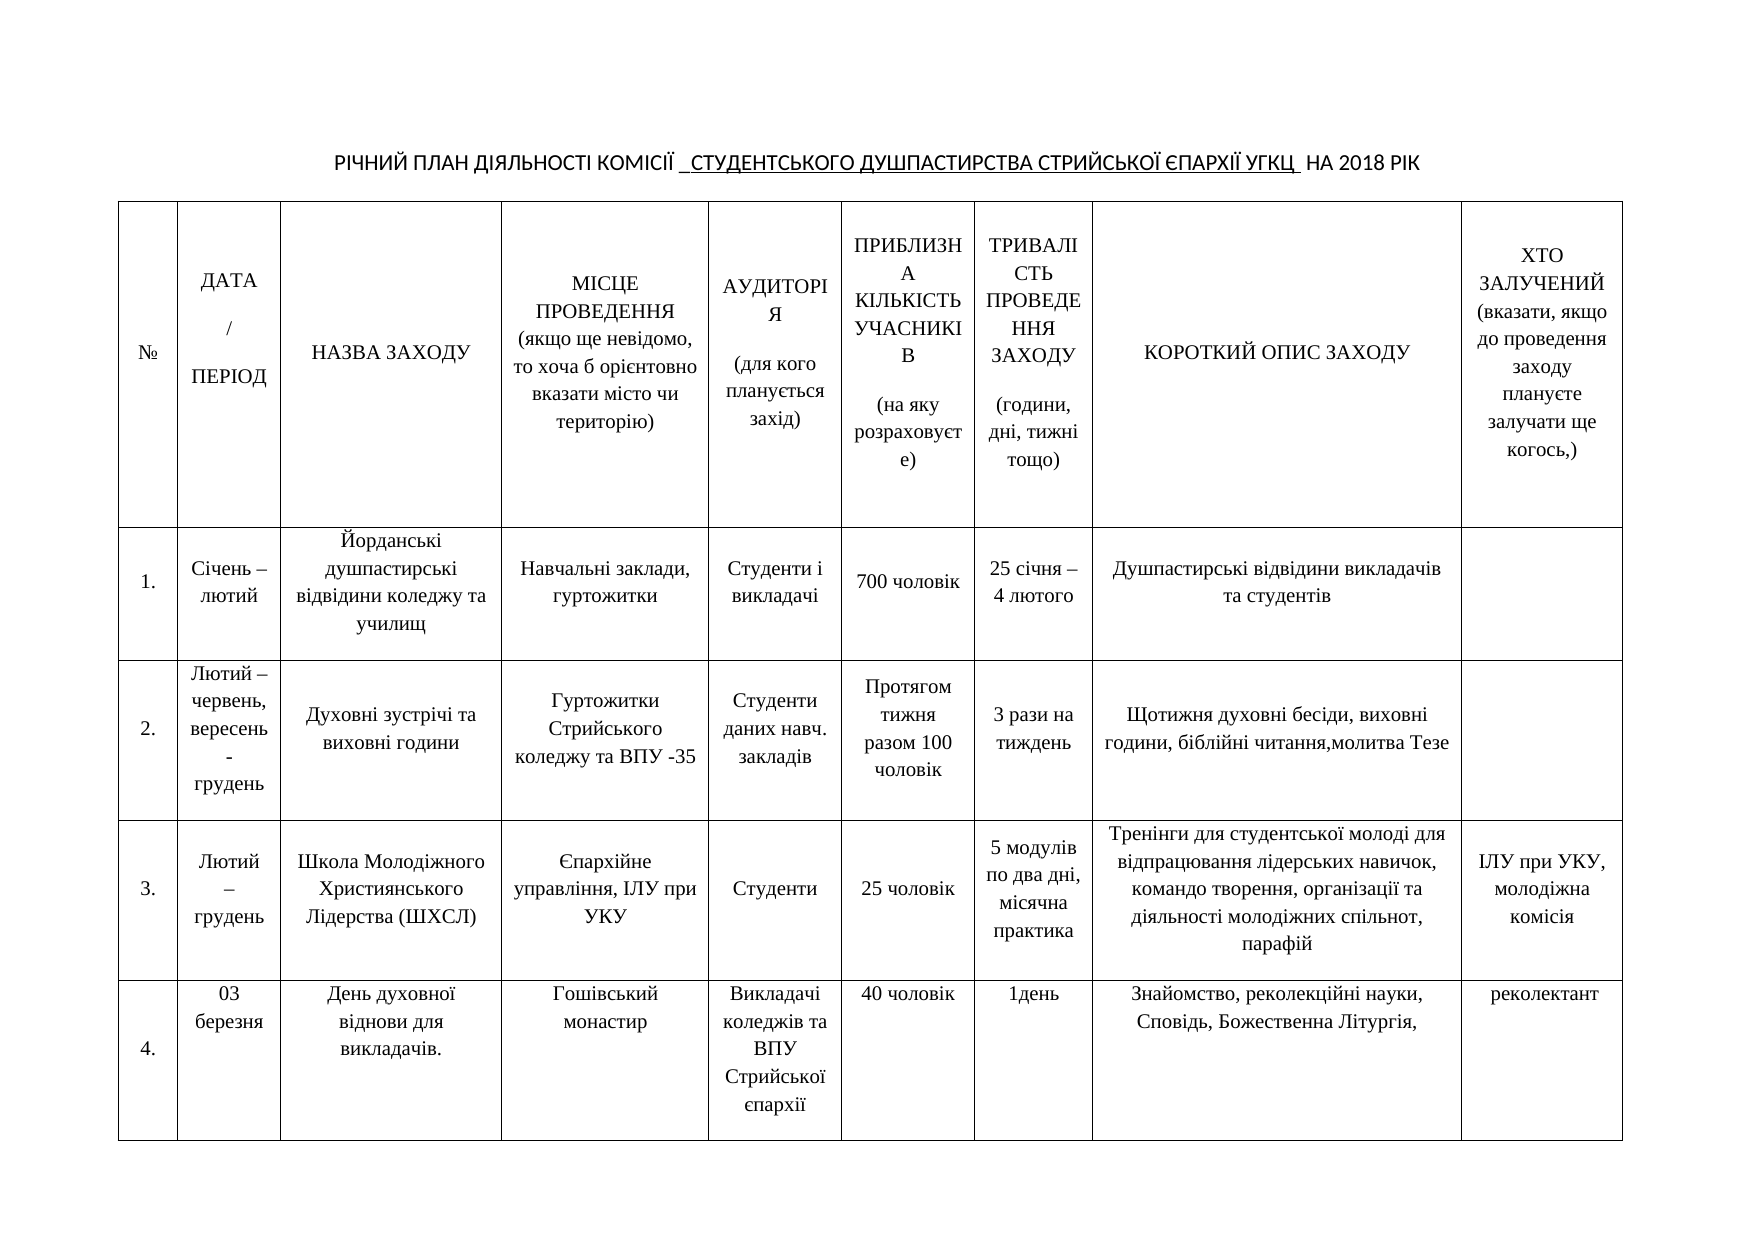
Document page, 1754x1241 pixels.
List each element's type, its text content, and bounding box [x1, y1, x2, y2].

table_header ДАТА / ПЕРІОД [178, 202, 280, 527]
table_cell Студенти даних навч. закладів [709, 661, 841, 820]
table_header КОРОТКИЙ ОПИС ЗАХОДУ [1093, 202, 1461, 527]
table_cell Тренінги для студентської молоді для відпрацювання лідерських навичок, командо творення, організації та діяльності молодіжних спільнот, парафій [1093, 821, 1461, 980]
table_cell 40 чоловік [842, 981, 974, 1140]
table_cell ІЛУ при УКУ, молодіжна комісія [1462, 821, 1622, 980]
table_cell Гуртожитки Стрийського коледжу та ВПУ -35 [502, 661, 708, 820]
table_header МІСЦЕ ПРОВЕДЕННЯ (якщо ще невідомо, то хоча б орієнтовно вказати місто чи територію) [502, 202, 708, 527]
table_cell Викладачі коледжів та ВПУ Стрийської єпархії [709, 981, 841, 1140]
table_cell Школа Молодіжного Християнського Лідерства (ШХСЛ) [281, 821, 501, 980]
table_cell [1462, 661, 1622, 820]
table_header НАЗВА ЗАХОДУ [281, 202, 501, 527]
table_cell Духовні зустрічі та виховні години [281, 661, 501, 820]
table_header ПРИБЛИЗНА КІЛЬКІСТЬ УЧАСНИКІВ (на яку розраховуєте) [842, 202, 974, 527]
table_cell Щотижня духовні бесіди, виховні години, біблійні читання,молитва Тезе [1093, 661, 1461, 820]
table_cell 4. [119, 981, 177, 1140]
table_cell Студенти і викладачі [709, 528, 841, 660]
table_cell Душпастирські відвідини викладачів та студентів [1093, 528, 1461, 660]
table_cell Лютий – червень, вересень - грудень [178, 661, 280, 820]
table_cell 700 чоловік [842, 528, 974, 660]
table_cell 03 березня [178, 981, 280, 1140]
table_cell [1462, 528, 1622, 660]
table_cell Єпархійне управління, ІЛУ при УКУ [502, 821, 708, 980]
table_cell Січень – лютий [178, 528, 280, 660]
table_header ХТО ЗАЛУЧЕНИЙ (вказати, якщо до проведення заходу плануєте залучати ще когось,) [1462, 202, 1622, 527]
table_cell День духовної віднови для викладачів. [281, 981, 501, 1140]
table_header № [119, 202, 177, 527]
table_cell Студенти [709, 821, 841, 980]
table_header АУДИТОРІЯ (для кого планується захід) [709, 202, 841, 527]
table_cell Гошівський монастир [502, 981, 708, 1140]
text РІЧНИЙ ПЛАН ДІЯЛЬНОСТІ КОМІСІЇ _СТУДЕНТСЬКОГО ДУШПАСТИРСТВА СТРИЙСЬКОЇ ЄПАРХІЇ УГКЦ НА 2018 РІК [88, 148, 1665, 176]
table_cell 1день [975, 981, 1092, 1140]
table_cell Йорданські душпастирські відвідини коледжу та училищ [281, 528, 501, 660]
table_cell 1. [119, 528, 177, 660]
table_header ТРИВАЛІСТЬ ПРОВЕДЕННЯ ЗАХОДУ (години, дні, тижні тощо) [975, 202, 1092, 527]
table_cell реколектант [1462, 981, 1622, 1140]
table_cell 5 модулів по два дні, місячна практика [975, 821, 1092, 980]
table_cell 3 рази на тиждень [975, 661, 1092, 820]
table_cell 25 чоловік [842, 821, 974, 980]
table_cell Протягом тижня разом 100 чоловік [842, 661, 974, 820]
table_cell Лютий – грудень [178, 821, 280, 980]
table_cell 2. [119, 661, 177, 820]
table_cell Навчальні заклади, гуртожитки [502, 528, 708, 660]
table_cell 25 січня – 4 лютого [975, 528, 1092, 660]
table_cell Знайомство, реколекційні науки, Сповідь, Божественна Літургія, [1093, 981, 1461, 1140]
table_cell 3. [119, 821, 177, 980]
